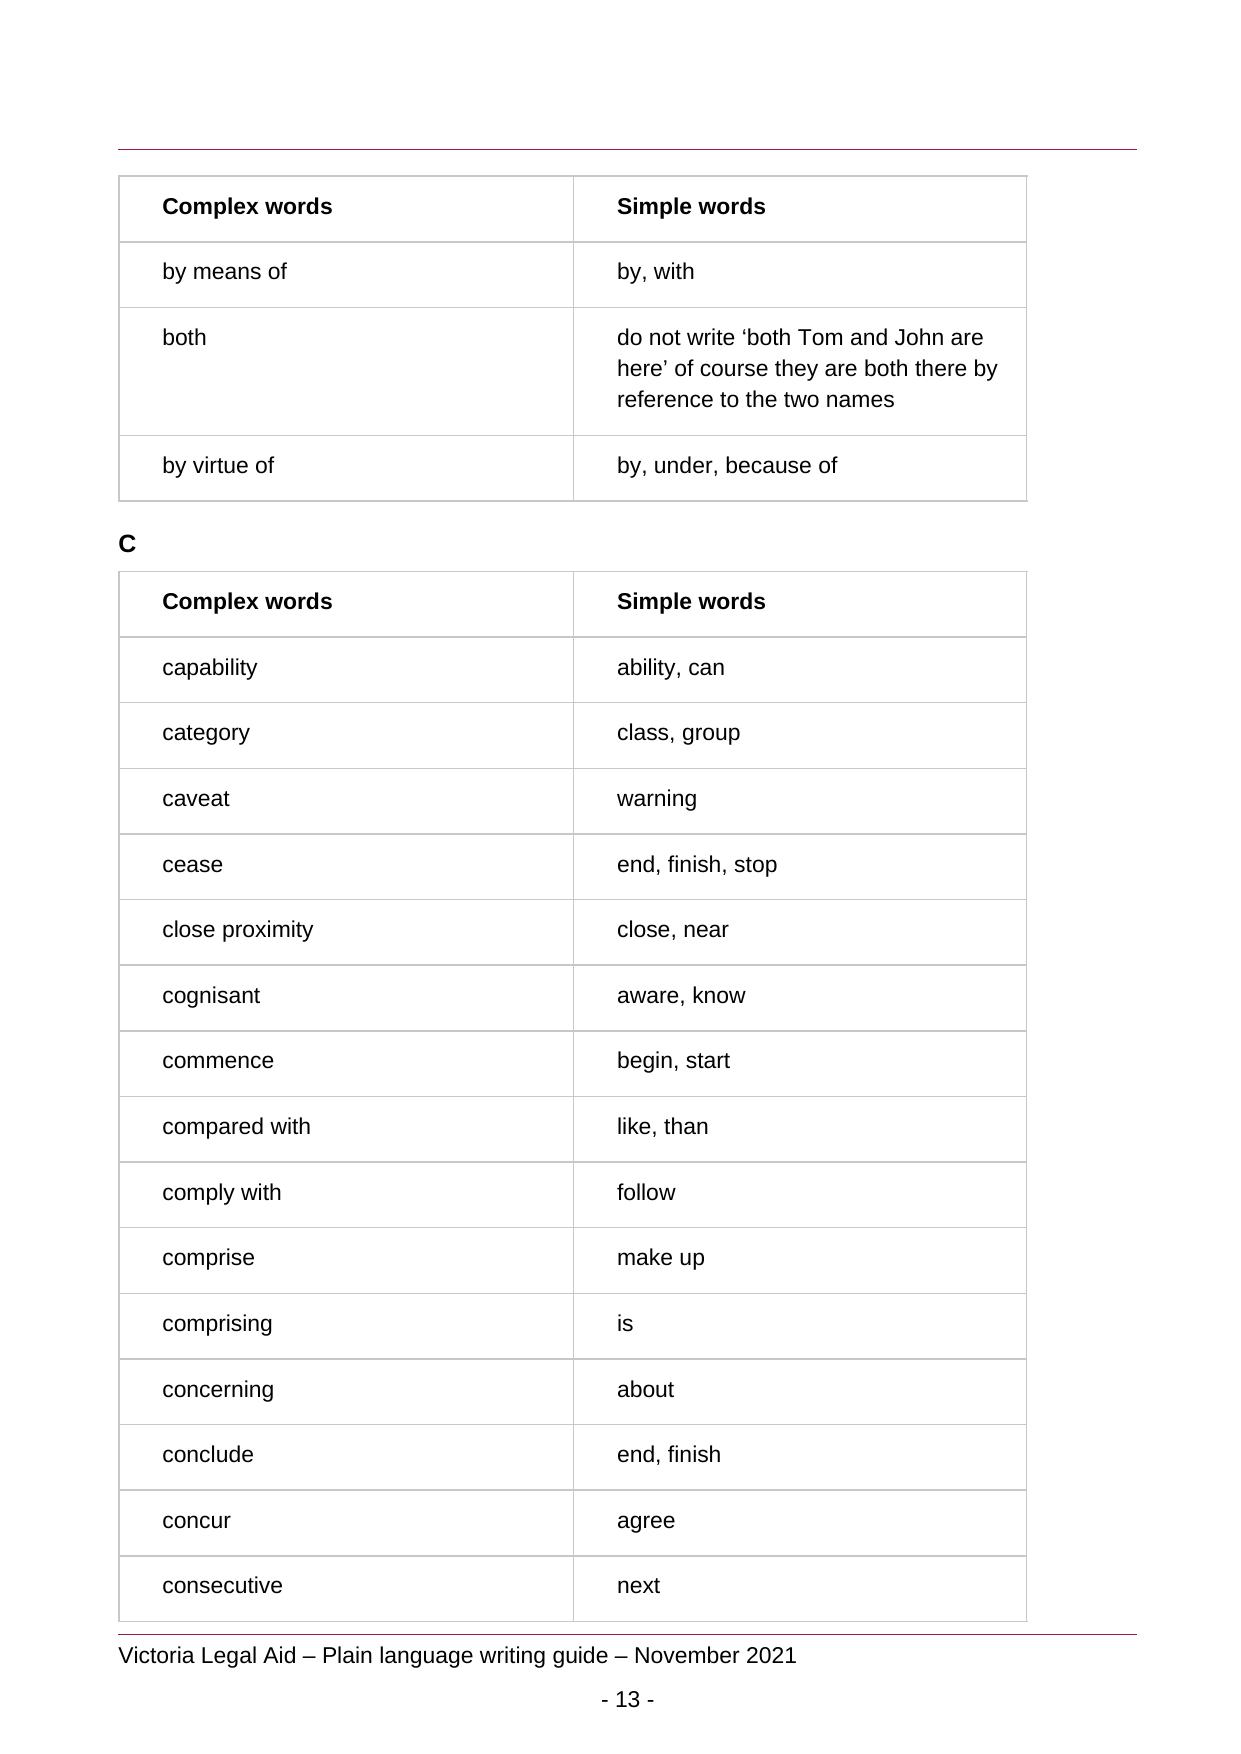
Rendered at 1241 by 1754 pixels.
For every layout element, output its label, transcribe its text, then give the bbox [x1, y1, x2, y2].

table_cell do not write ‘both Tom and John are here’ of course they are both there by reference to the two names [574, 308, 1026, 435]
subtitle C [118, 527, 1137, 558]
table_cell by, under, because of [574, 436, 1026, 500]
table_cell class, group [574, 703, 1026, 767]
table_cell by means of [120, 243, 573, 307]
table_cell both [120, 308, 573, 435]
table_cell compared with [120, 1097, 573, 1161]
table_cell comply with [120, 1163, 573, 1227]
table_cell about [574, 1360, 1026, 1424]
table_cell end, finish [574, 1425, 1026, 1489]
table_cell capability [120, 638, 573, 702]
table_cell cease [120, 835, 573, 899]
table_cell commence [120, 1032, 573, 1096]
table_cell by, with [574, 243, 1026, 307]
table_cell is [574, 1294, 1026, 1358]
table_cell comprise [120, 1228, 573, 1292]
table_header Complex words [120, 177, 573, 241]
table_header Simple words [574, 177, 1026, 241]
table_cell consecutive [120, 1557, 573, 1621]
table_cell aware, know [574, 966, 1026, 1030]
table_cell ability, can [574, 638, 1026, 702]
table_header Complex words [120, 572, 573, 636]
table_cell concerning [120, 1360, 573, 1424]
table_cell concur [120, 1491, 573, 1555]
table_cell caveat [120, 769, 573, 833]
table_cell comprising [120, 1294, 573, 1358]
table_cell follow [574, 1163, 1026, 1227]
table_cell close, near [574, 900, 1026, 964]
table_cell agree [574, 1491, 1026, 1555]
table_cell cognisant [120, 966, 573, 1030]
table_cell begin, start [574, 1032, 1026, 1096]
table_header Simple words [574, 572, 1026, 636]
table_cell warning [574, 769, 1026, 833]
table_cell next [574, 1557, 1026, 1621]
table_cell end, finish, stop [574, 835, 1026, 899]
table_cell category [120, 703, 573, 767]
table_cell like, than [574, 1097, 1026, 1161]
table_cell make up [574, 1228, 1026, 1292]
table_cell conclude [120, 1425, 573, 1489]
table_cell close proximity​ [120, 900, 573, 964]
table_cell by virtue of [120, 436, 573, 500]
